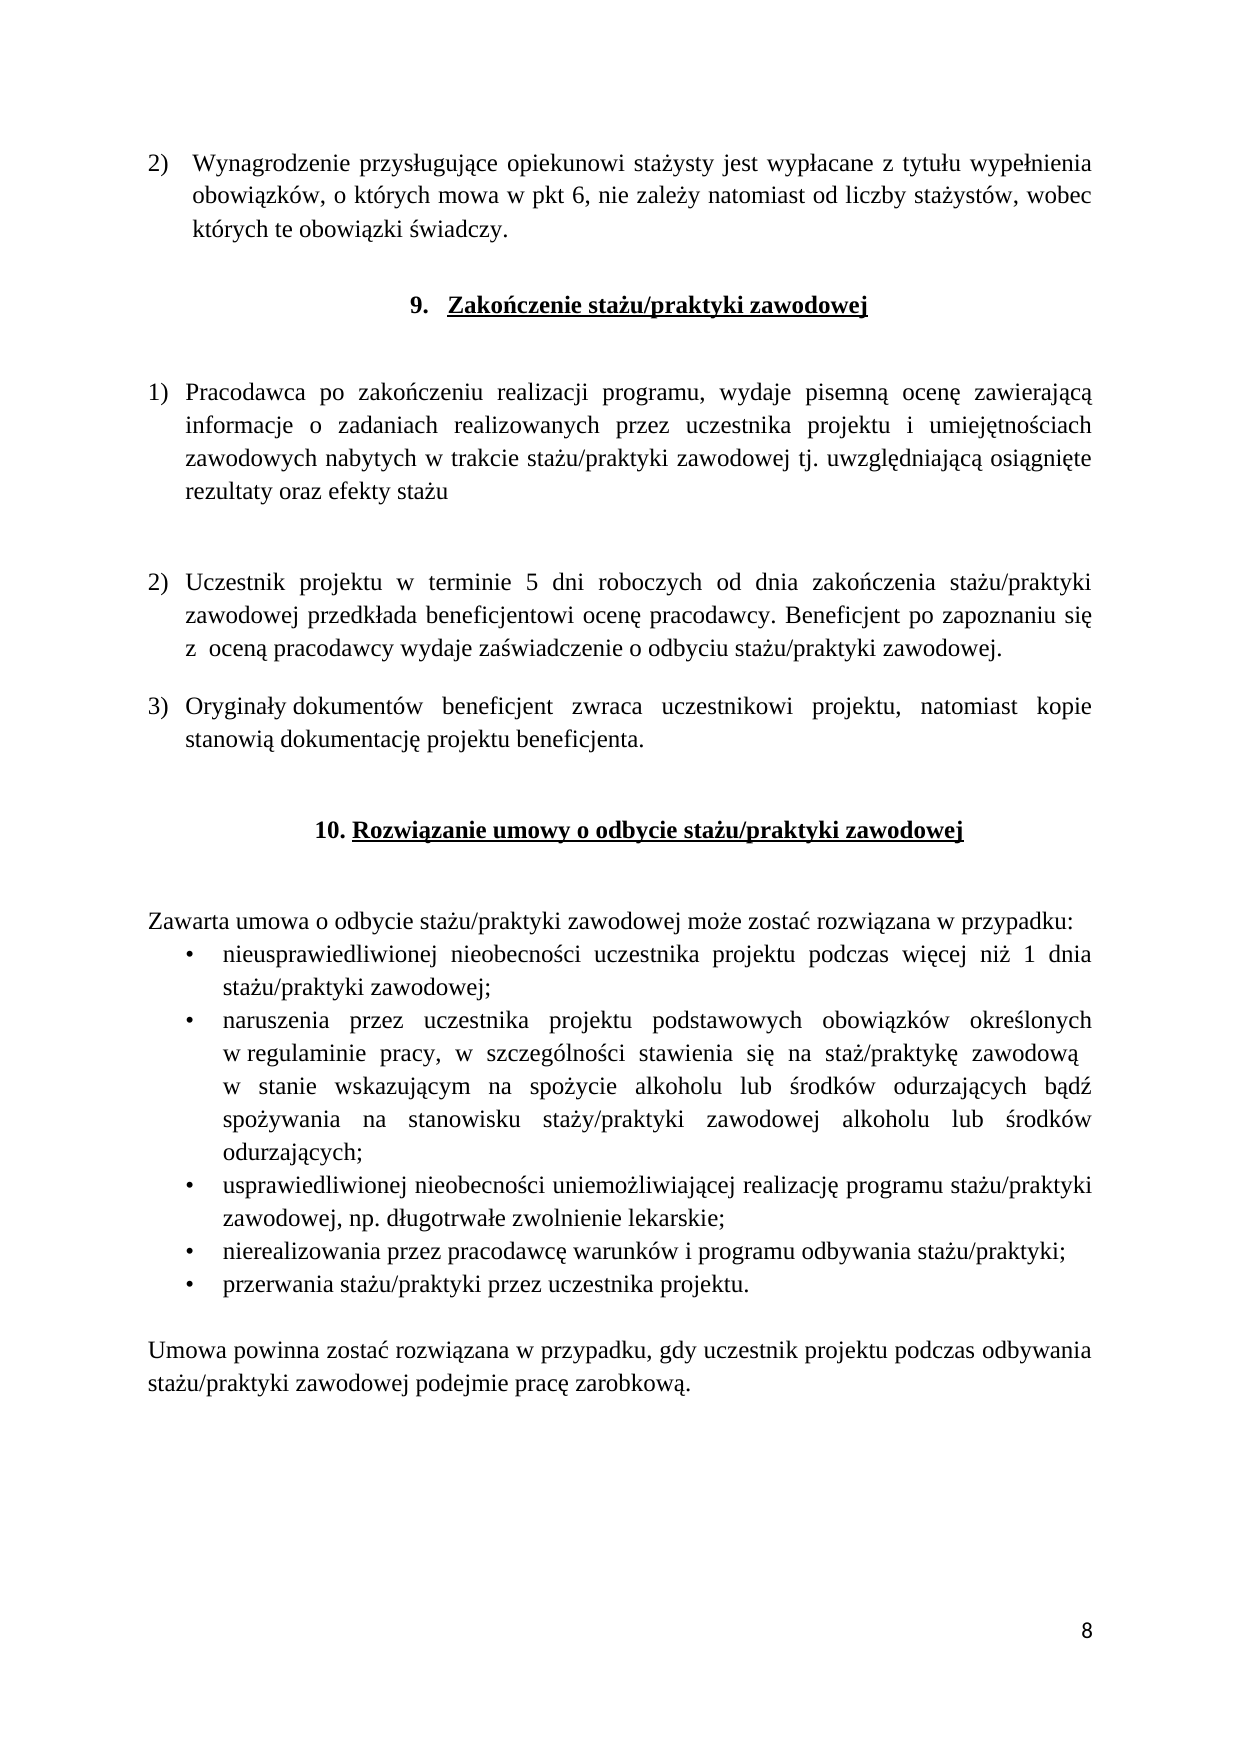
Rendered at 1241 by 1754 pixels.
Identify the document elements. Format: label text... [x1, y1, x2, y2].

list Pracodawca po zakończeniu realizacji programu, wydaje pisemną ocenę zawierającą informacje o zadaniach realizowanych przez uczestnika projektu i umiejętnościach zawodowych nabytych w trakcie stażu/praktyki zawodowej tj. uwzględniającą osiągnięte rezultaty oraz efekty stażu [148, 377, 1093, 505]
list nieusprawiedliwionej nieobecności uczestnika projektu podczas więcej niż 1 dnia stażu/praktyki zawodowej; [185, 939, 1093, 1001]
list Uczestnik projektu w terminie 5 dni roboczych od dnia zakończenia stażu/praktyki zawodowej przedkłada beneficjentowi ocenę pracodawcy. Beneficjent po zapoznaniu się z oceną pracodawcy wydaje zaświadczenie o odbyciu stażu/praktyki zawodowej. [148, 567, 1093, 662]
list przerwania stażu/praktyki przez uczestnika projektu. [185, 1269, 1093, 1298]
list Oryginały dokumentów beneficjent zwraca uczestnikowi projektu, natomiast kopie stanowią dokumentację projektu beneficjenta. [148, 691, 1093, 753]
text Zawarta umowa o odbycie stażu/praktyki zawodowej może zostać rozwiązana w przypadku: [148, 906, 1093, 935]
text Umowa powinna zostać rozwiązana w przypadku, gdy uczestnik projektu podczas odbywania stażu/praktyki zawodowej podejmie pracę zarobkową. [148, 1336, 1093, 1397]
list Zakończenie stażu/praktyki zawodowej [185, 290, 1093, 319]
list naruszenia przez uczestnika projektu podstawowych obowiązków określonych w regulaminie pracy, w szczególności stawienia się na staż/praktykę zawodową w stanie wskazującym na spożycie alkoholu lub środków odurzających bądź spożywania na stanowisku staży/praktyki zawodowej alkoholu lub środków odurzających; [185, 1005, 1093, 1166]
list Rozwiązanie umowy o odbycie stażu/praktyki zawodowej [185, 815, 1093, 844]
list usprawiedliwionej nieobecności uniemożliwiającej realizację programu stażu/praktyki zawodowej, np. długotrwałe zwolnienie lekarskie; [185, 1170, 1093, 1232]
list nierealizowania przez pracodawcę warunków i programu odbywania stażu/praktyki; [185, 1236, 1093, 1265]
list Wynagrodzenie przysługujące opiekunowi stażysty jest wypłacane z tytułu wypełnienia obowiązków, o których mowa w pkt 6, nie zależy natomiast od liczby stażystów, wobec których te obowiązki świadczy. [148, 148, 1093, 242]
